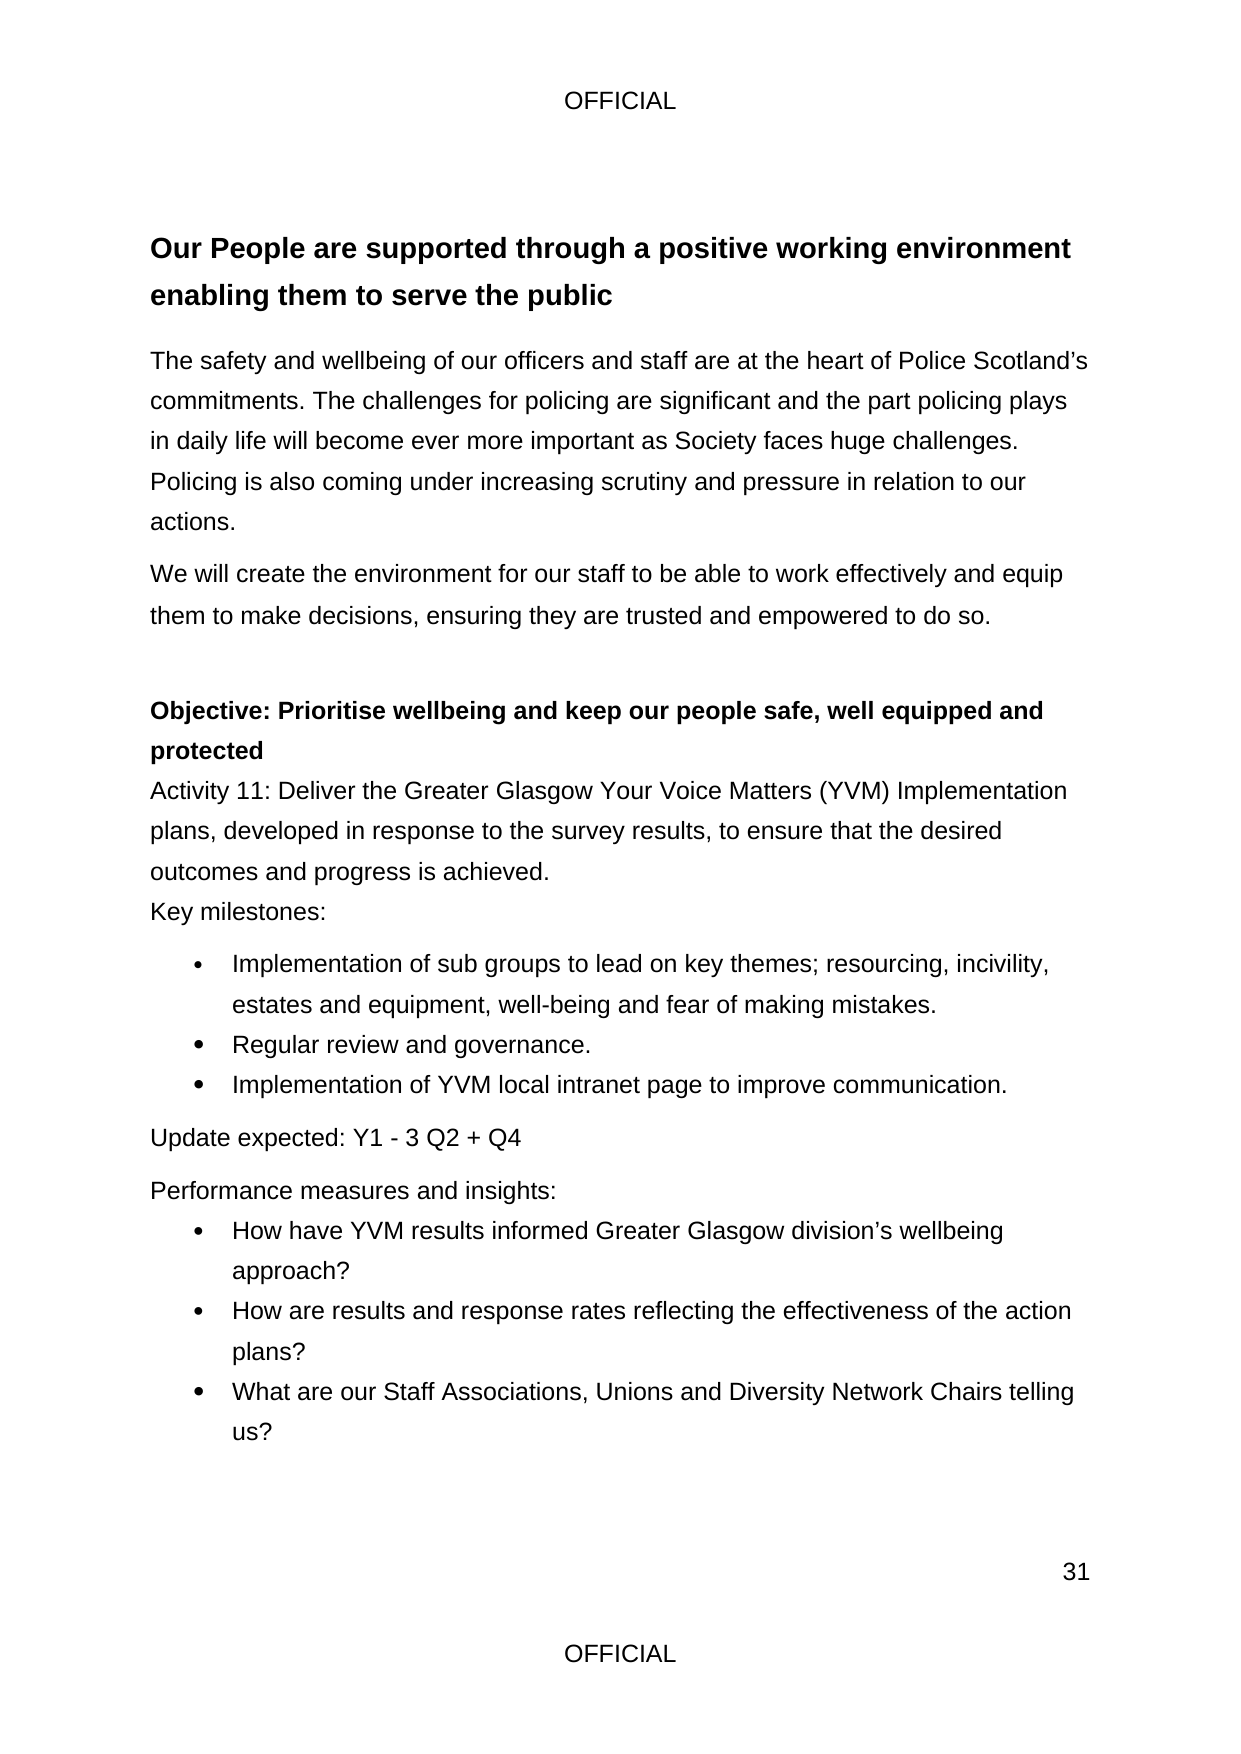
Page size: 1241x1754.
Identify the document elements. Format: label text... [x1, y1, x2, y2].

text Performance measures and insights: [150, 1176, 1090, 1204]
list Implementation of sub groups to lead on key themes; resourcing, incivility, estates and equipment, well-being and fear of making mistakes. [194, 949, 1090, 1018]
text Update expected: Y1 - 3 Q2 + Q4 [150, 1123, 1090, 1152]
text Key milestones: [150, 897, 1090, 926]
list How have YVM results informed Greater Glasgow division’s wellbeing approach? [194, 1216, 1090, 1285]
list Activity 11: Deliver the Greater Glasgow Your Voice Matters (YVM) Implementation plans, developed in response to the survey results, to ensure that the desired outcomes and progress is achieved. [150, 776, 1090, 885]
text The safety and wellbeing of our officers and staff are at the heart of Police Scotland’s commitments. The challenges for policing are significant and the part policing plays in daily life will become ever more important as Society faces huge challenges. Policing is also coming under increasing scrutiny and pressure in relation to our actions. [150, 346, 1090, 535]
list How are results and response rates reflecting the effectiveness of the action plans? [194, 1296, 1090, 1365]
subtitle Our People are supported through a positive working environment enabling them to serve the public [150, 231, 1090, 312]
text We will create the environment for our staff to be able to work effectively and equip them to make decisions, ensuring they are trusted and empowered to do so. [150, 559, 1090, 631]
list Implementation of YVM local intranet page to improve communication. [194, 1070, 1090, 1099]
text Objective: Prioritise wellbeing and keep our people safe, well equipped and protected [150, 696, 1090, 765]
list What are our Staff Associations, Unions and Diversity Network Chairs telling us? [194, 1377, 1090, 1446]
list Regular review and governance. [194, 1030, 1090, 1059]
